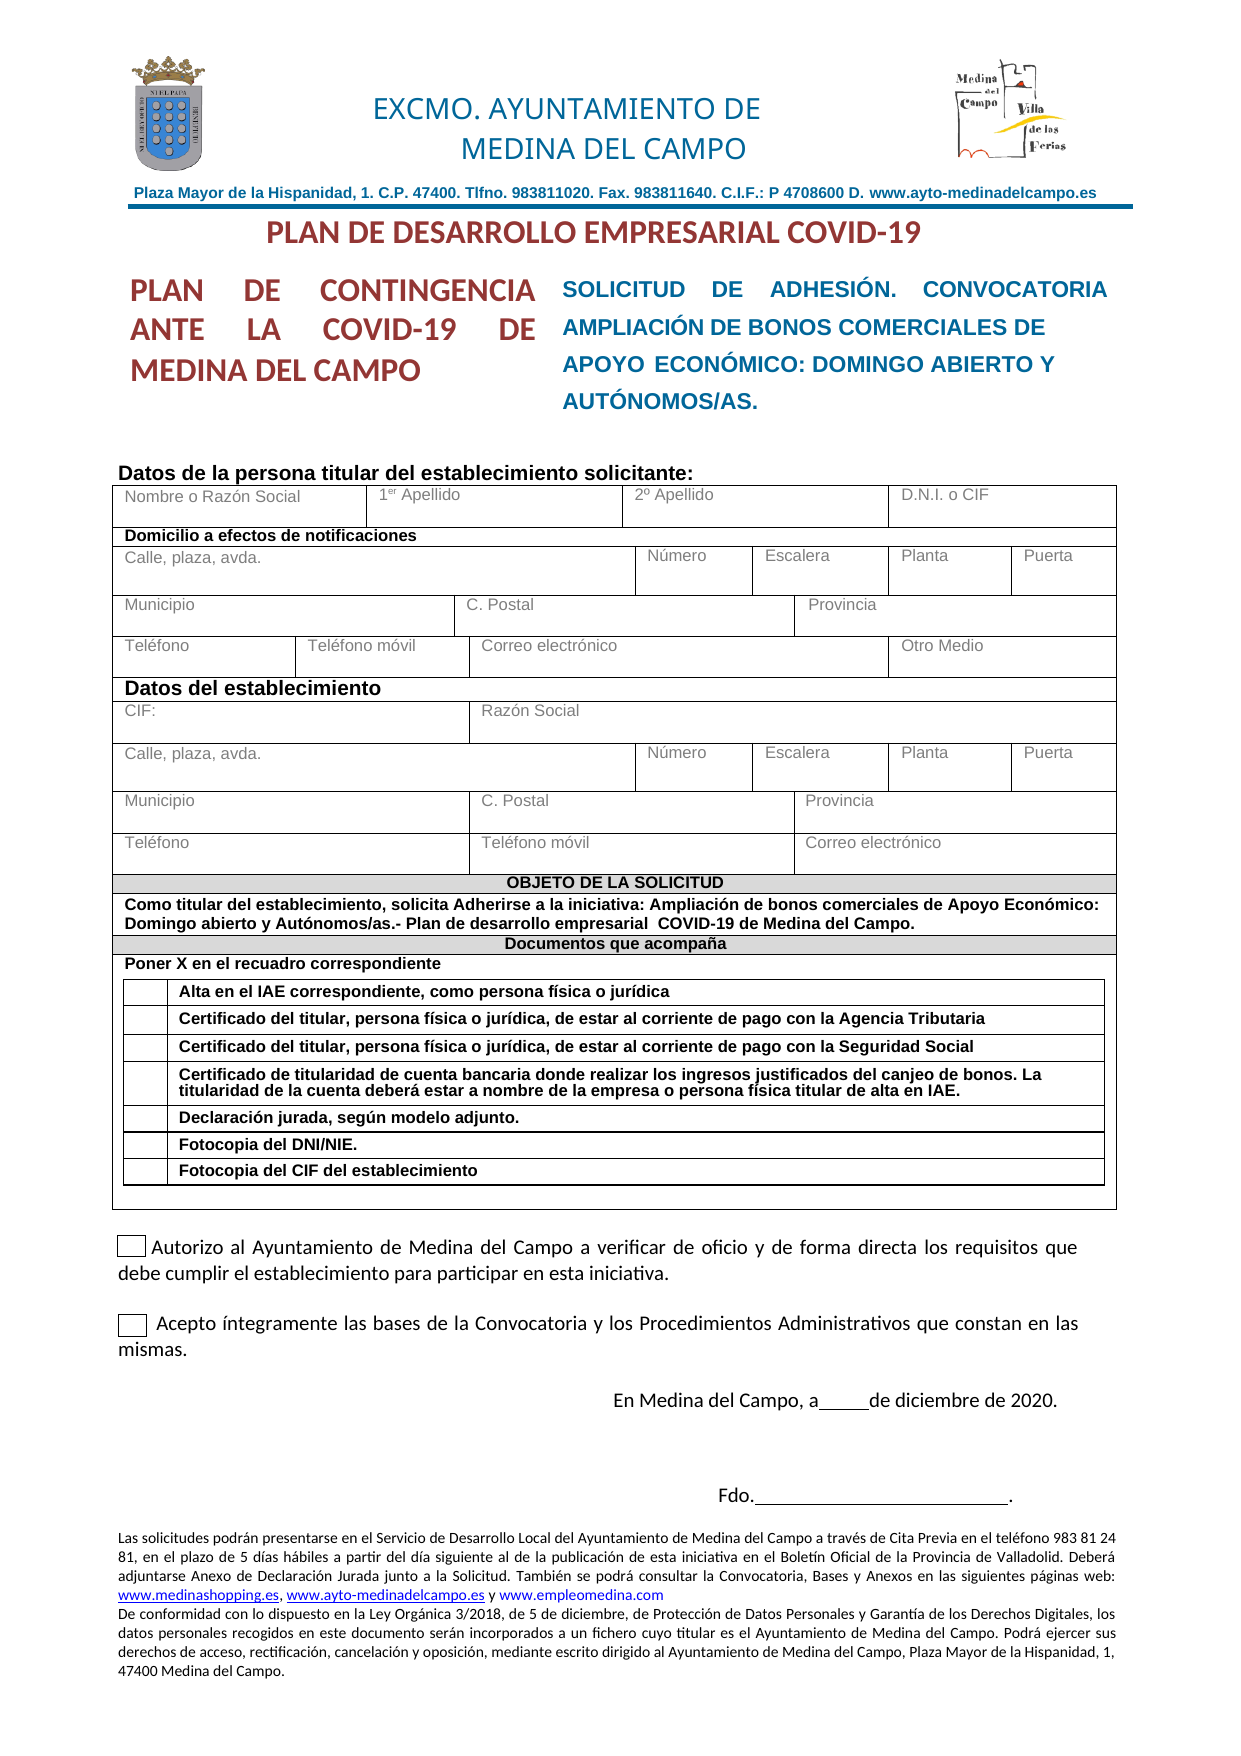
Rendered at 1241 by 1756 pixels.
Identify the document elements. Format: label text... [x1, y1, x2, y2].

table_cell Teléfono móvil [470, 834, 794, 874]
table_cell CIF: [113, 702, 469, 742]
text De conformidad con lo dispuesto en la Ley Orgánica 3/2018, de 5 de diciembre, de Protección de Datos Personales y Garantía de los Derechos Digitales, los datos personales recogidos en este documento serán incorporados a un fichero cuyo titular es el Ayuntamiento de Medina del Campo. Podrá ejercer sus derechos de acceso, rectificación, cancelación y oposición, mediante escrito dirigido al Ayuntamiento de Medina del Campo, Plaza Mayor de la Hispanidad, 1, 47400 Medina del Campo. [118, 1604, 1117, 1681]
table_cell Municipio [113, 596, 454, 636]
table_header PLAN DE CONTINGENCIA ANTE LA COVID-19 DE MEDINA DEL CAMPO [109, 275, 551, 425]
table_cell Provincia [795, 792, 1116, 832]
table_cell Teléfono móvil [296, 637, 469, 677]
table_cell Teléfono [113, 834, 469, 874]
table_cell Planta [889, 744, 1011, 791]
text Plaza Mayor de la Hispanidad, 1. C.P. 47400. Tlfno. 983811020. Fax. 983811640. C.I.F.: P 4708600 D. www.ayto-medinadelcampo.es [133, 184, 1140, 202]
text En Medina del Campo, a de diciembre de 2020. [613, 1387, 1140, 1412]
table_cell Planta [889, 547, 1011, 594]
text EXCMO. AYUNTAMIENTO DE MEDINA DEL CAMPO [372, 88, 833, 168]
table_cell C. Postal [470, 792, 794, 832]
table_cell Otro Medio [889, 637, 1116, 677]
table_cell Datos del establecimiento [113, 678, 1116, 701]
table_cell Número [636, 744, 752, 791]
text Fdo. . [718, 1482, 1140, 1508]
table_cell Como titular del establecimiento, solicita Adherirse a la iniciativa: Ampliación de bonos comerciales de Apoyo Económico: Domingo abierto y Autónomos/as.- Plan de desarrollo empresarial COVID-19 de Medina del Campo. [113, 894, 1116, 934]
table_header Nombre o Razón Social [113, 486, 366, 527]
table_cell Número [636, 547, 752, 594]
table_cell Puerta [1012, 547, 1116, 594]
table_cell Domicilio a efectos de notificaciones [113, 528, 1116, 546]
table_cell Razón Social [470, 702, 1116, 742]
table_header SOLICITUD DE ADHESIÓN. CONVOCATORIA AMPLIACIÓN DE BONOS COMERCIALES DE APOYO ECONÓMICO: DOMINGO ABIERTO Y AUTÓNOMOS/AS. [551, 275, 1137, 425]
picture [131, 56, 205, 171]
text Datos de la persona titular del establecimiento solicitante: [118, 461, 1140, 485]
table_cell Escalera [753, 744, 888, 791]
table_cell OBJETO DE LA SOLICITUD [113, 875, 1116, 893]
table_cell Municipio [113, 792, 469, 832]
text Acepto íntegramente las bases de la Convocatoria y los Procedimientos Administrativos que constan en las mismas. [118, 1311, 1080, 1361]
table_cell Poner X en el recuadro correspondiente [113, 955, 1116, 1208]
table_header 1er Apellido [367, 486, 622, 527]
table_cell Documentos que acompaña [113, 936, 1116, 954]
table_cell Calle, plaza, avda. [113, 547, 635, 594]
text Las solicitudes podrán presentarse en el Servicio de Desarrollo Local del Ayuntamiento de Medina del Campo a través de Cita Previa en el teléfono 983 81 24 81, en el plazo de 5 días hábiles a partir del día siguiente al de la publicación de esta iniciativa en el Boletín Oficial de la Provincia de Valladolid. Deberá adjuntarse Anexo de Declaración Jurada junto a la Solicitud. También se podrá consultar la Convocatoria, Bases y Anexos en las siguientes páginas web: www.medinashopping.es, www.ayto-medinadelcampo.es y www.empleomedina.com [118, 1528, 1117, 1604]
table_cell Provincia [795, 596, 1116, 636]
table_header 2º Apellido [623, 486, 888, 527]
table_cell Correo electrónico [470, 637, 888, 677]
table_cell C. Postal [455, 596, 794, 636]
subtitle Autorizo al Ayuntamiento de Medina del Campo a verificar de oficio y de forma directa los requisitos que debe cumplir el establecimiento para participar en esta iniciativa. [118, 1234, 1080, 1285]
table_cell Correo electrónico [795, 834, 1116, 874]
table_header D.N.I. o CIF [889, 486, 1116, 527]
picture [954, 58, 1067, 158]
text PLAN DE DESARROLLO EMPRESARIAL COVID-19 [248, 211, 925, 252]
table_cell Puerta [1012, 744, 1116, 791]
table_cell Escalera [753, 547, 888, 594]
table_cell Calle, plaza, avda. [113, 744, 635, 791]
table_cell Teléfono [113, 637, 295, 677]
